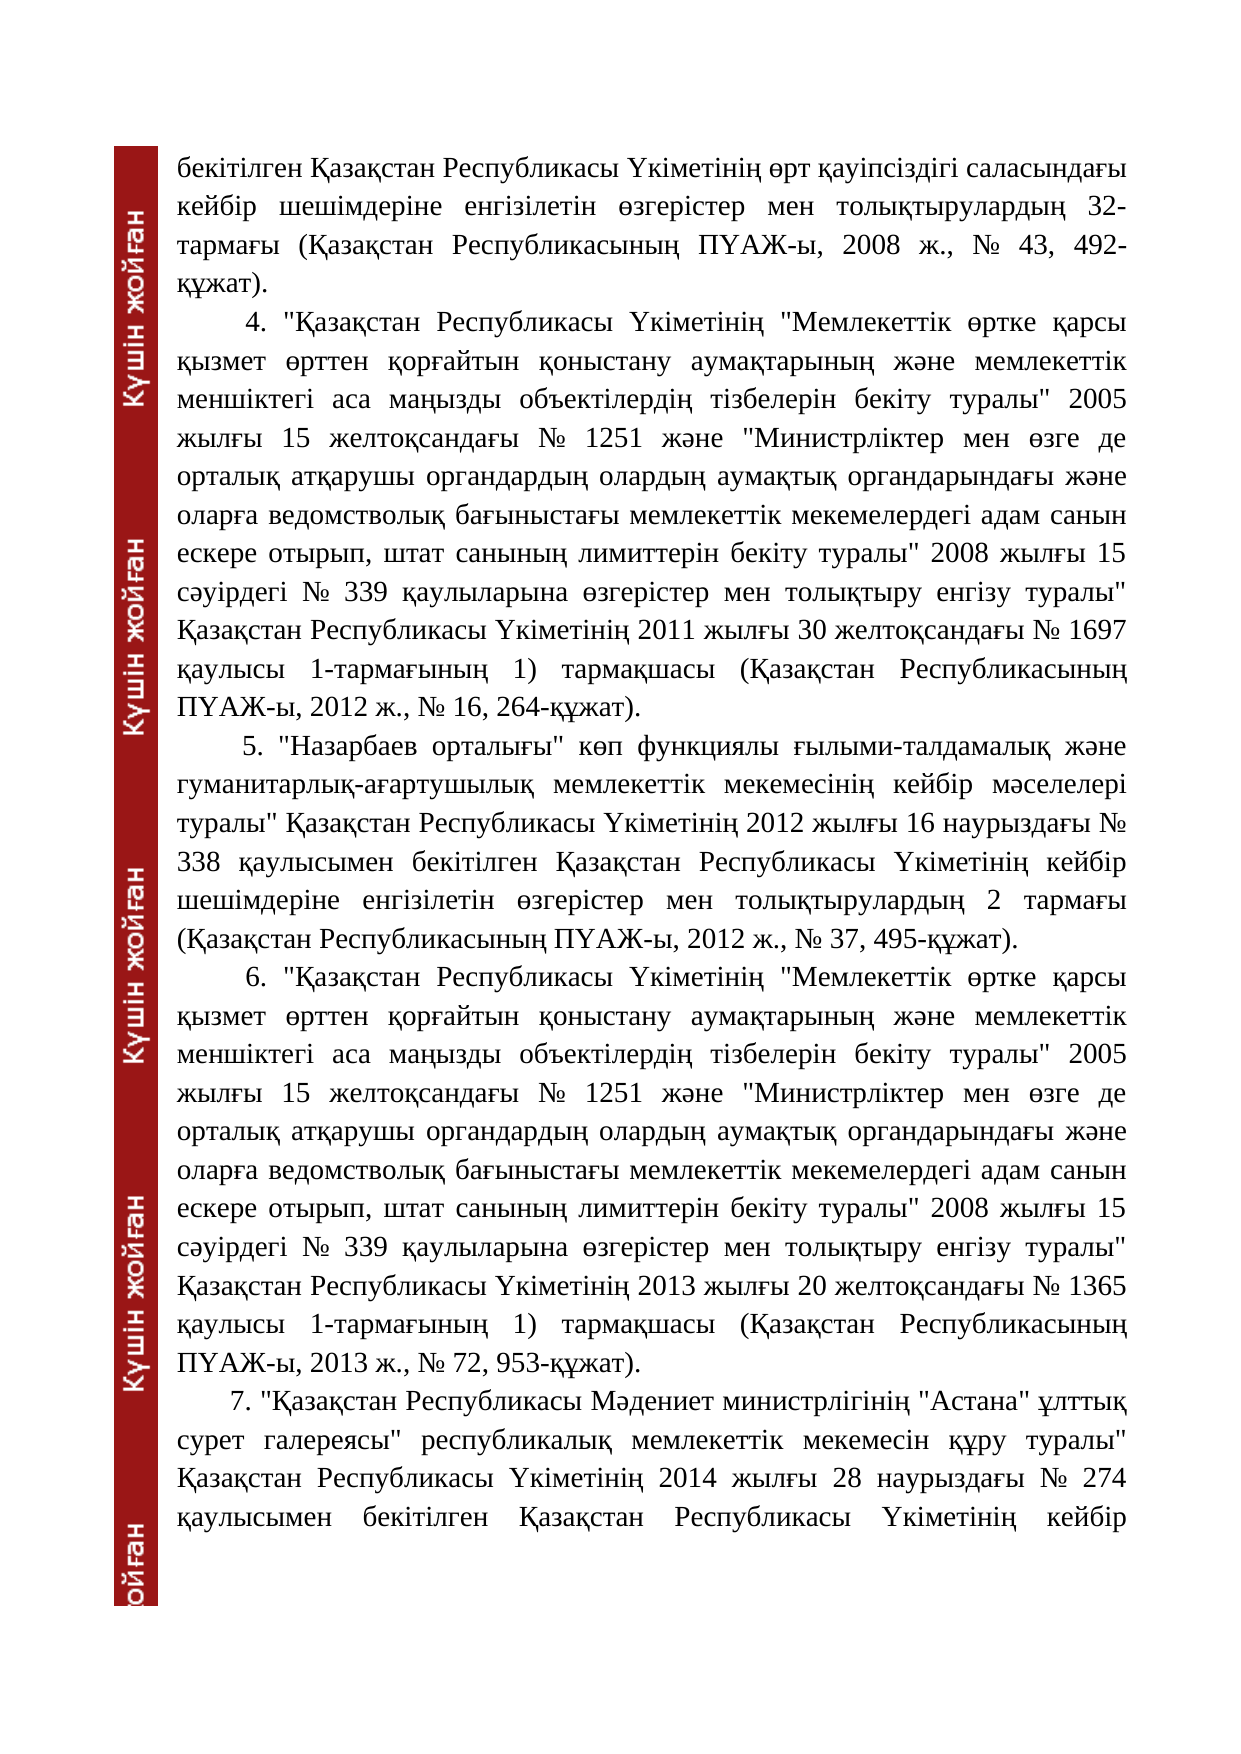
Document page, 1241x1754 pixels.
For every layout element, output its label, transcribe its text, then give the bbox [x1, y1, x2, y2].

picture [114, 146, 158, 150]
picture [114, 723, 158, 728]
text 4. "Қазақстан Республикасы Үкіметінің "Мемлекеттік өртке қарсы қызмет өрттен қорғайтын қоныстану аумақтарының және мемлекеттік меншіктегі аса маңызды объектілердің тізбелерін бекіту туралы" 2005 жылғы 15 желтоқсандағы № 1251 және "Министрліктер мен өзге де орталық атқарушы органдардың олардың аумақтық органдарындағы және оларға ведомстволық бағыныстағы мемлекеттік мекемелердегі адам санын ескере отырып, штат санының лимиттерін бекіту туралы" 2008 жылғы 15 сәуірдегі № 339 қаулыларына өзгерістер мен толықтыру енгізу туралы" Қазақстан Республикасы Үкіметінің 2011 жылғы 30 желтоқсандағы № 1697 қаулысы 1-тармағының 1) тармақшасы (Қазақстан Республикасының ПҮАЖ-ы, 2012 ж., № 16, 264-құжат). [112, 304, 1128, 723]
text 6. "Қазақстан Республикасы Үкіметінің "Мемлекеттік өртке қарсы қызмет өрттен қорғайтын қоныстану аумақтарының және мемлекеттік меншіктегі аса маңызды объектілердің тізбелерін бекіту туралы" 2005 жылғы 15 желтоқсандағы № 1251 және "Министрліктер мен өзге де орталық атқарушы органдардың олардың аумақтық органдарындағы және оларға ведомстволық бағыныстағы мемлекеттік мекемелердегі адам санын ескере отырып, штат санының лимиттерін бекіту туралы" 2008 жылғы 15 сәуірдегі № 339 қаулыларына өзгерістер мен толықтыру енгізу туралы" Қазақстан Республикасы Үкіметінің 2013 жылғы 20 желтоқсандағы № 1365 қаулысы 1-тармағының 1) тармақшасы (Қазақстан Республикасының ПҮАЖ-ы, 2013 ж., № 72, 953-құжат). [112, 959, 1128, 1378]
text 5. "Назарбаев орталығы" көп функциялы ғылыми-талдамалық және гуманитарлық-ағартушылық мемлекеттік мекемесінің кейбір мәселелері туралы" Қазақстан Республикасы Үкіметінің 2012 жылғы 16 наурыздағы № 338 қаулысымен бекітілген Қазақстан Республикасы Үкіметінің кейбір шешімдеріне енгізілетін өзгерістер мен толықтырулардың 2 тармағы (Қазақстан Республикасының ПҮАЖ-ы, 2012 ж., № 37, 495-құжат). [112, 728, 1128, 954]
picture [114, 1378, 158, 1383]
picture [114, 299, 158, 304]
picture [114, 1532, 158, 1606]
picture [114, 954, 158, 959]
